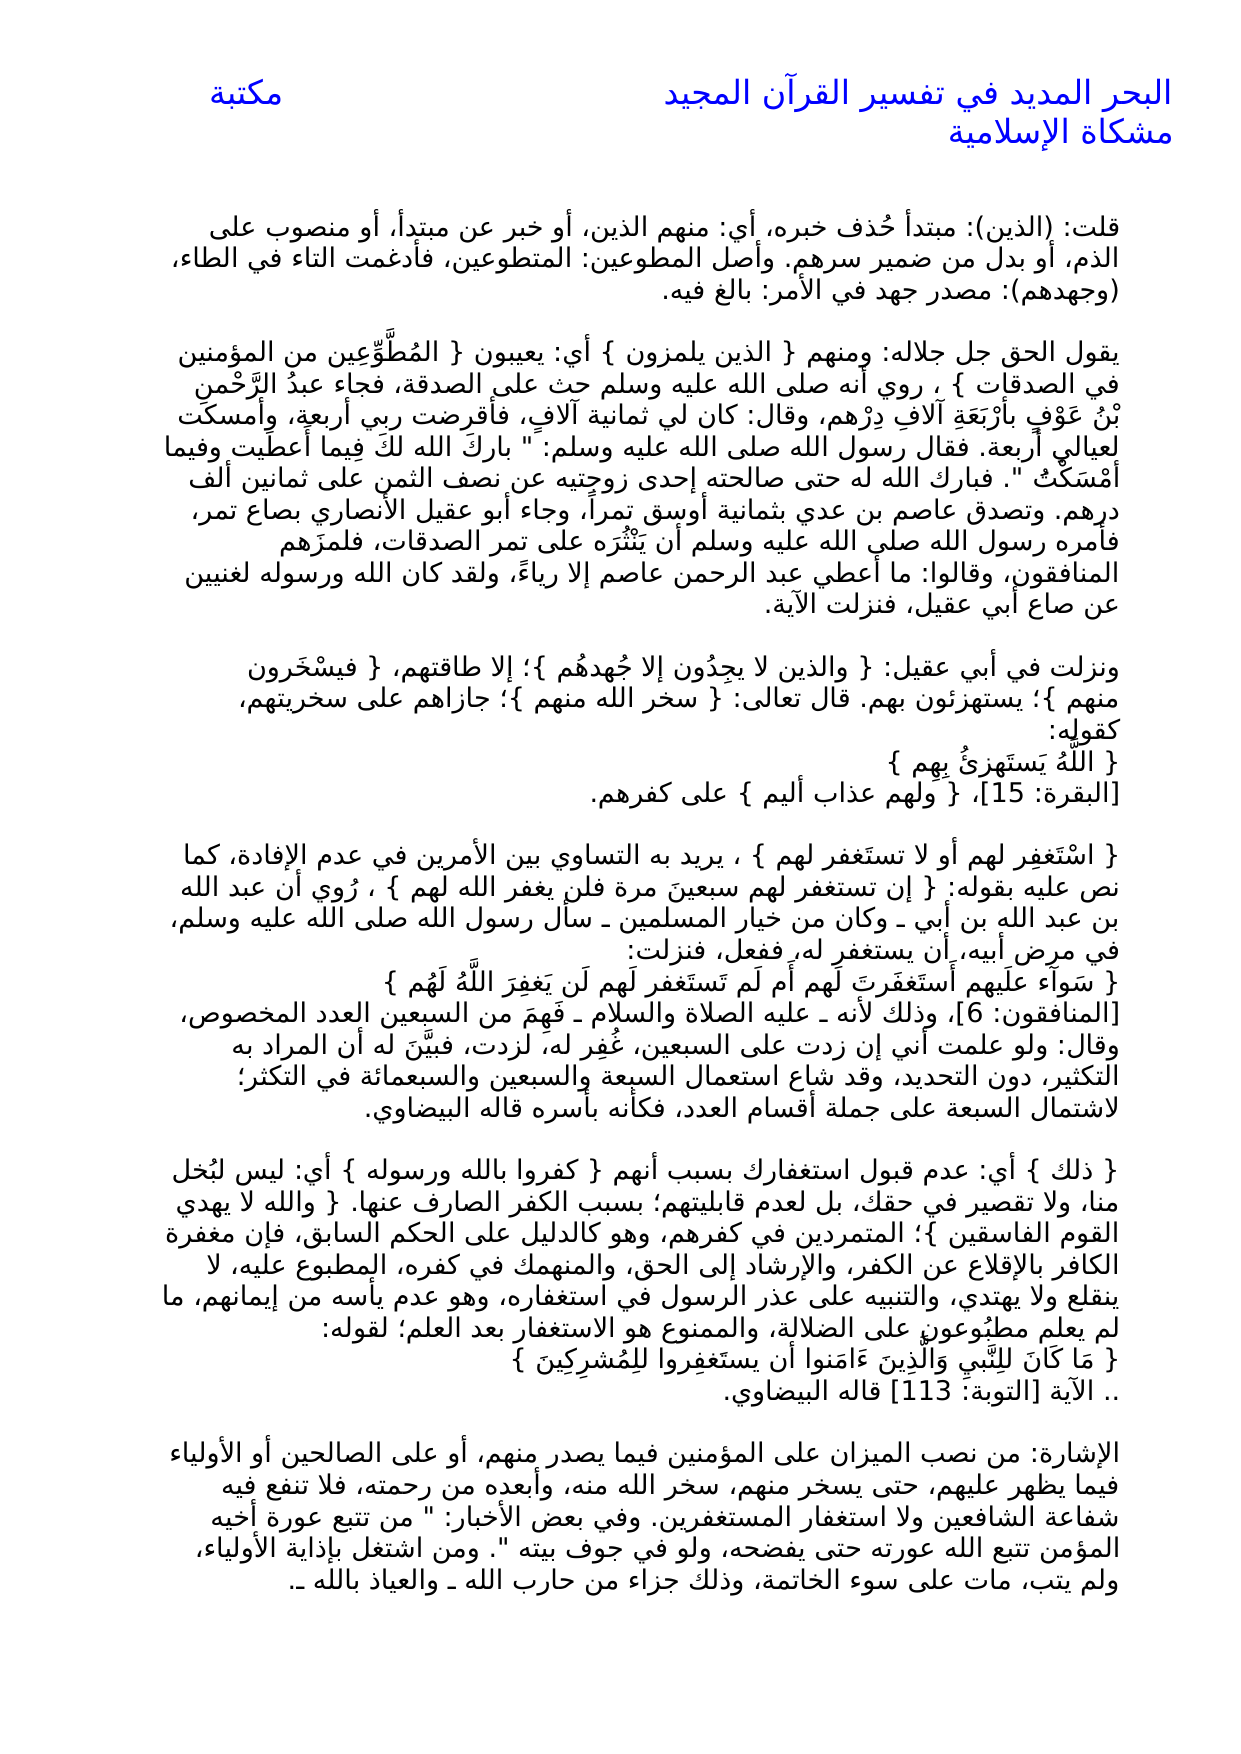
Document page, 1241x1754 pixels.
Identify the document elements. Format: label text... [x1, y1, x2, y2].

text يقول الحق جل جلاله: ومنهم { الذين يلمزون } أي: يعيبون { المُطَّوِّعِين من المؤمنين في الصدقات } ، روي أنه صلى الله عليه وسلم حث على الصدقة، فجاء عبدُ الرَّحْمنِ بْنُ عَوْفٍ بأرْبَعَةِ آلافِ دِرْهم، وقال: كان لي ثمانية آلافٍ، فأقرضت ربي أربعة، وأمسكت لعيالي أربعة. فقال رسول الله صلى الله عليه وسلم: " باركَ الله لكَ فِيما أَعطَيت وفيما أمْسَكْتَُ ". فبارك الله له حتى صالحته إحدى زوجتيه عن نصف الثمن على ثمانين ألف درهم. وتصدق عاصم بن عدي بثمانية أوسق تمراً، وجاء أبو عقيل الأنصاري بصاع تمر، فأمره رسول الله صلى الله عليه وسلم أن يَنْثُرَه على تمر الصدقات، فلمزَهم المنافقون، وقالوا: ما أعطي عبد الرحمن عاصم إلا رياءً، ولقد كان الله ورسوله لغنيين عن صاع أبي عقيل، فنزلت الآية. [157, 336, 1120, 620]
text { اسْتَغفِر لهم أو لا تستَغفر لهم } ، يريد به التساوي بين الأمرين في عدم الإفادة، كما نص عليه بقوله: { إن تستغفر لهم سبعينَ مرة فلن يغفر الله لهم } ، رُوي أن عبد الله بن عبد الله بن أبي ـ وكان من خيار المسلمين ـ سأل رسول الله صلى الله عليه وسلم، في مرض أبيه، أن يستغفر له، ففعل، فنزلت: [157, 840, 1120, 966]
text ونزلت في أبي عقيل: { والذين لا يجِدُون إلا جُهدهُم }؛ إلا طاقتهم، { فيسْخَرون منهم }؛ يستهزئون بهم. قال تعالى: { سخر الله منهم }؛ جازاهم على سخريتهم، كقوله: [157, 651, 1120, 746]
text { ذلك } أي: عدم قبول استغفارك بسبب أنهم { كفروا بالله ورسوله } أي: ليس لبُخل منا، ولا تقصير في حقك، بل لعدم قابليتهم؛ بسبب الكفر الصارف عنها. { والله لا يهدي القوم الفاسقين }؛ المتمردين في كفرهم، وهو كالدليل على الحكم السابق، فإن مغفرة الكافر بالإقلاع عن الكفر، والإرشاد إلى الحق، والمنهمك في كفره، المطبوع عليه، لا ينقلع ولا يهتدي، والتنبيه على عذر الرسول في استغفاره، وهو عدم يأسه من إيمانهم، ما لم يعلم مطبُوعون على الضلالة، والممنوع هو الاستغفار بعد العلم؛ لقوله: [157, 1154, 1120, 1344]
text { سَوآء علَيهم أَستَغفَرتَ لَهم أَم لَم تَستَغفر لَهم لَن يَغفِرَ اللَّهُ لَهُم } [157, 966, 1120, 997]
text قلت: (الذين): مبتدأ حُذف خبره، أي: منهم الذين، أو خبر عن مبتدأ، أو منصوب على الذم، أو بدل من ضمير سرهم. وأصل المطوعين: المتطوعين، فأدغمت التاء في الطاء، (وجهدهم): مصدر جهد في الأمر: بالغ فيه. [157, 211, 1120, 306]
text { اللَّهُ يَستَهزئُ بِهِم } [157, 746, 1120, 777]
text .. الآية [التوبة: 113] قاله البيضاوي. [157, 1375, 1120, 1407]
text [المنافقون: 6]، وذلك لأنه ـ عليه الصلاة والسلام ـ فَهِمَ من السبعين العدد المخصوص، وقال: ولو علمت أني إن زدت على السبعين، غُفِر له، لزدت، فبيَّنَ له أن المراد به التكثير، دون التحديد، وقد شاع استعمال السبعة والسبعين والسبعمائة في التكثر؛ لاشتمال السبعة على جملة أقسام العدد، فكأنه بأسره قاله البيضاوي. [157, 997, 1120, 1124]
text [البقرة: 15]، { ولهم عذاب أليم } على كفرهم. [157, 777, 1120, 809]
text الإشارة: من نصب الميزان على المؤمنين فيما يصدر منهم، أو على الصالحين أو الأولياء فيما يظهر عليهم، حتى يسخر منهم، سخر الله منه، وأبعده من رحمته، فلا تنفع فيه شفاعة الشافعين ولا استغفار المستغفرين. وفي بعض الأخبار: " من تتبع عورة أخيه المؤمن تتبع الله عورته حتى يفضحه، ولو في جوف بيته ". ومن اشتغل بإذاية الأولياء، ولم يتب، مات على سوء الخاتمة، وذلك جزاء من حارب الله ـ والعياذ بالله ـ. [157, 1438, 1120, 1596]
text { مَا كَانَ للِنَّبيِ وَالَّذِينَ ءَامَنوا أن يستَغفِروا للِمُشرِكِينَ } [157, 1344, 1120, 1375]
